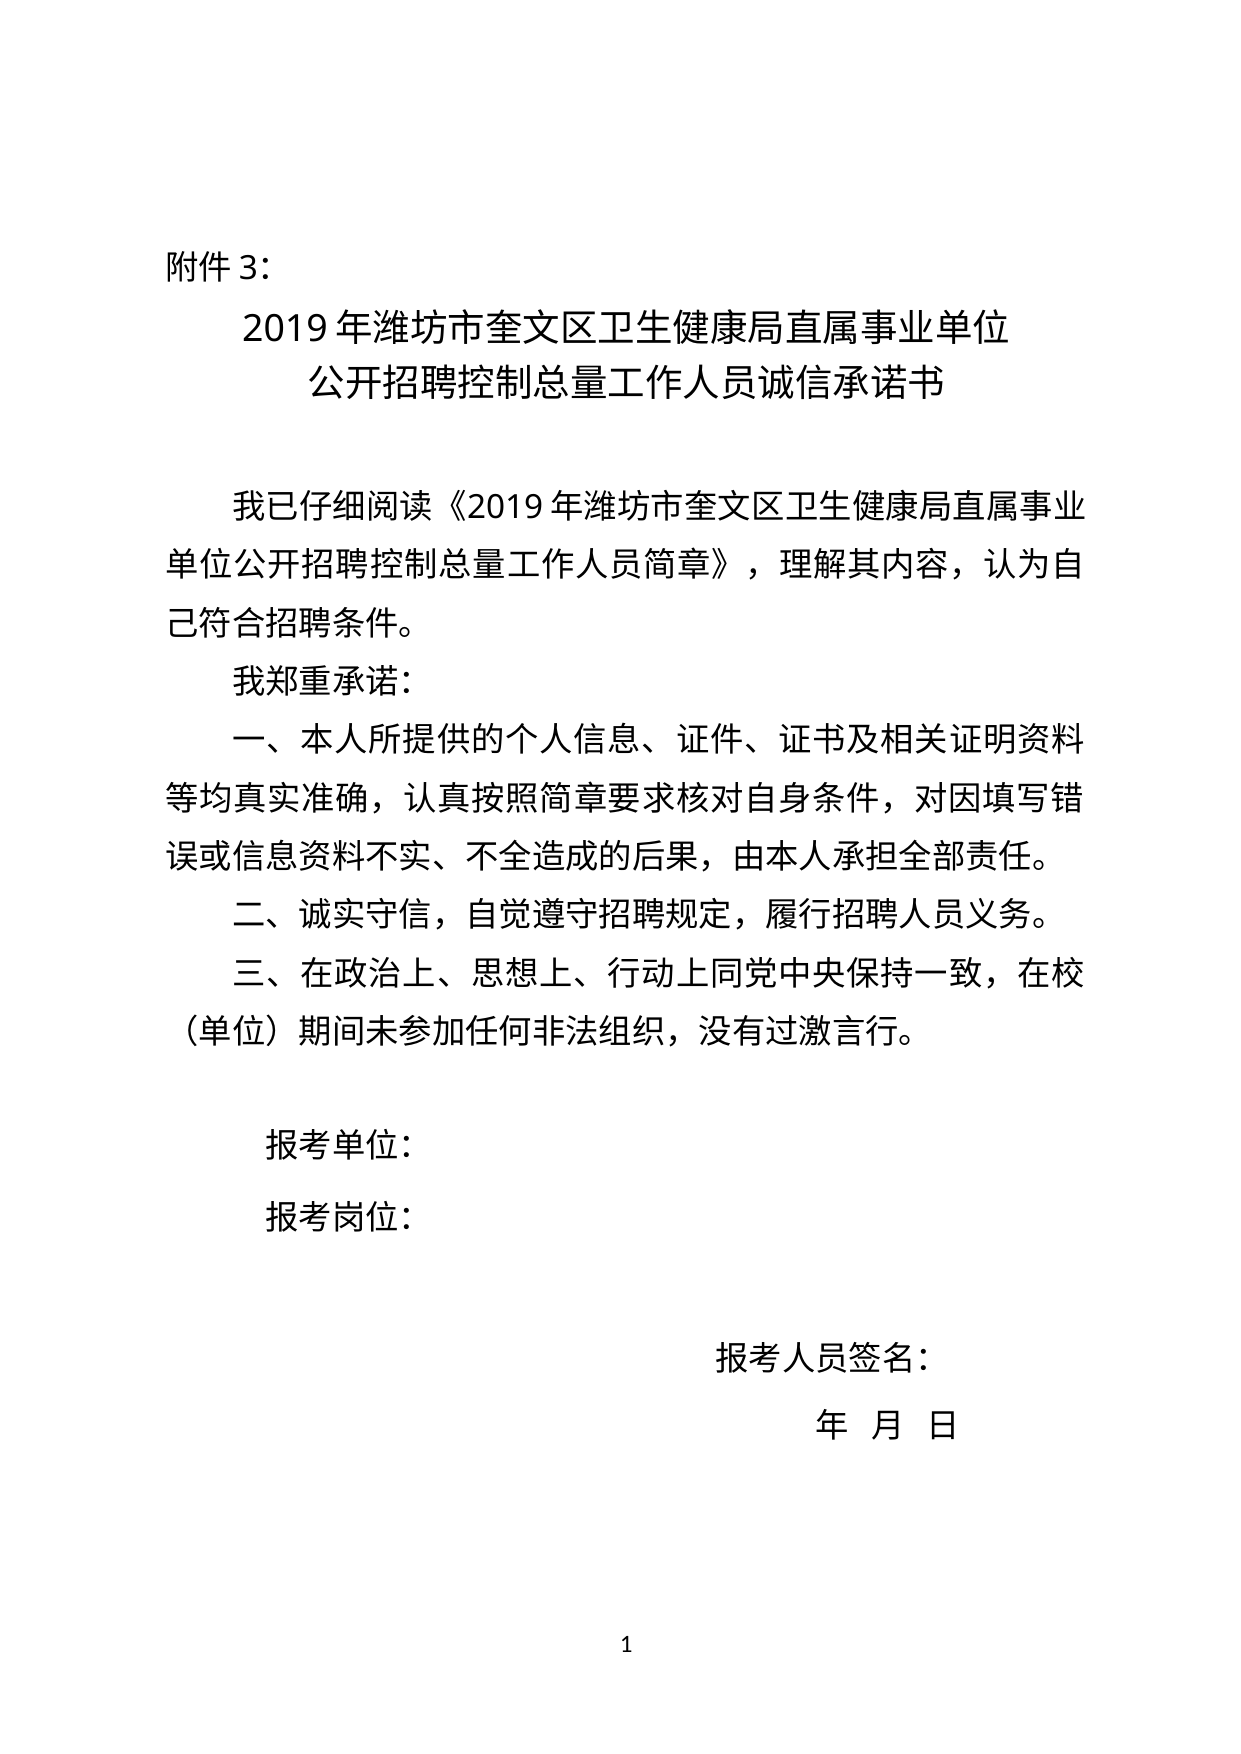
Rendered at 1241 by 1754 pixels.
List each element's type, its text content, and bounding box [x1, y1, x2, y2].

text 年 月 日 [165, 1399, 1087, 1447]
text 附件3： [165, 233, 1087, 298]
text 我郑重承诺： [165, 647, 1087, 705]
text 报考单位： [165, 1118, 1087, 1167]
text 报考人员签名： [165, 1331, 1087, 1379]
text 公开招聘控制总量工作人员诚信承诺书 [165, 352, 1087, 407]
text 2019年潍坊市奎文区卫生健康局直属事业单位 [165, 298, 1087, 352]
text 报考岗位： [165, 1191, 1087, 1239]
text 三、在政治上、思想上、行动上同党中央保持一致，在校（单位）期间未参加任何非法组织，没有过激言行。 [165, 938, 1087, 1055]
text 二、诚实守信，自觉遵守招聘规定，履行招聘人员义务。 [165, 880, 1087, 938]
text 我已仔细阅读《2019年潍坊市奎文区卫生健康局直属事业单位公开招聘控制总量工作人员简章》，理解其内容，认为自己符合招聘条件。 [165, 472, 1087, 647]
text 一、本人所提供的个人信息、证件、证书及相关证明资料等均真实准确，认真按照简章要求核对自身条件，对因填写错误或信息资料不实、不全造成的后果，由本人承担全部责任。 [165, 705, 1087, 880]
